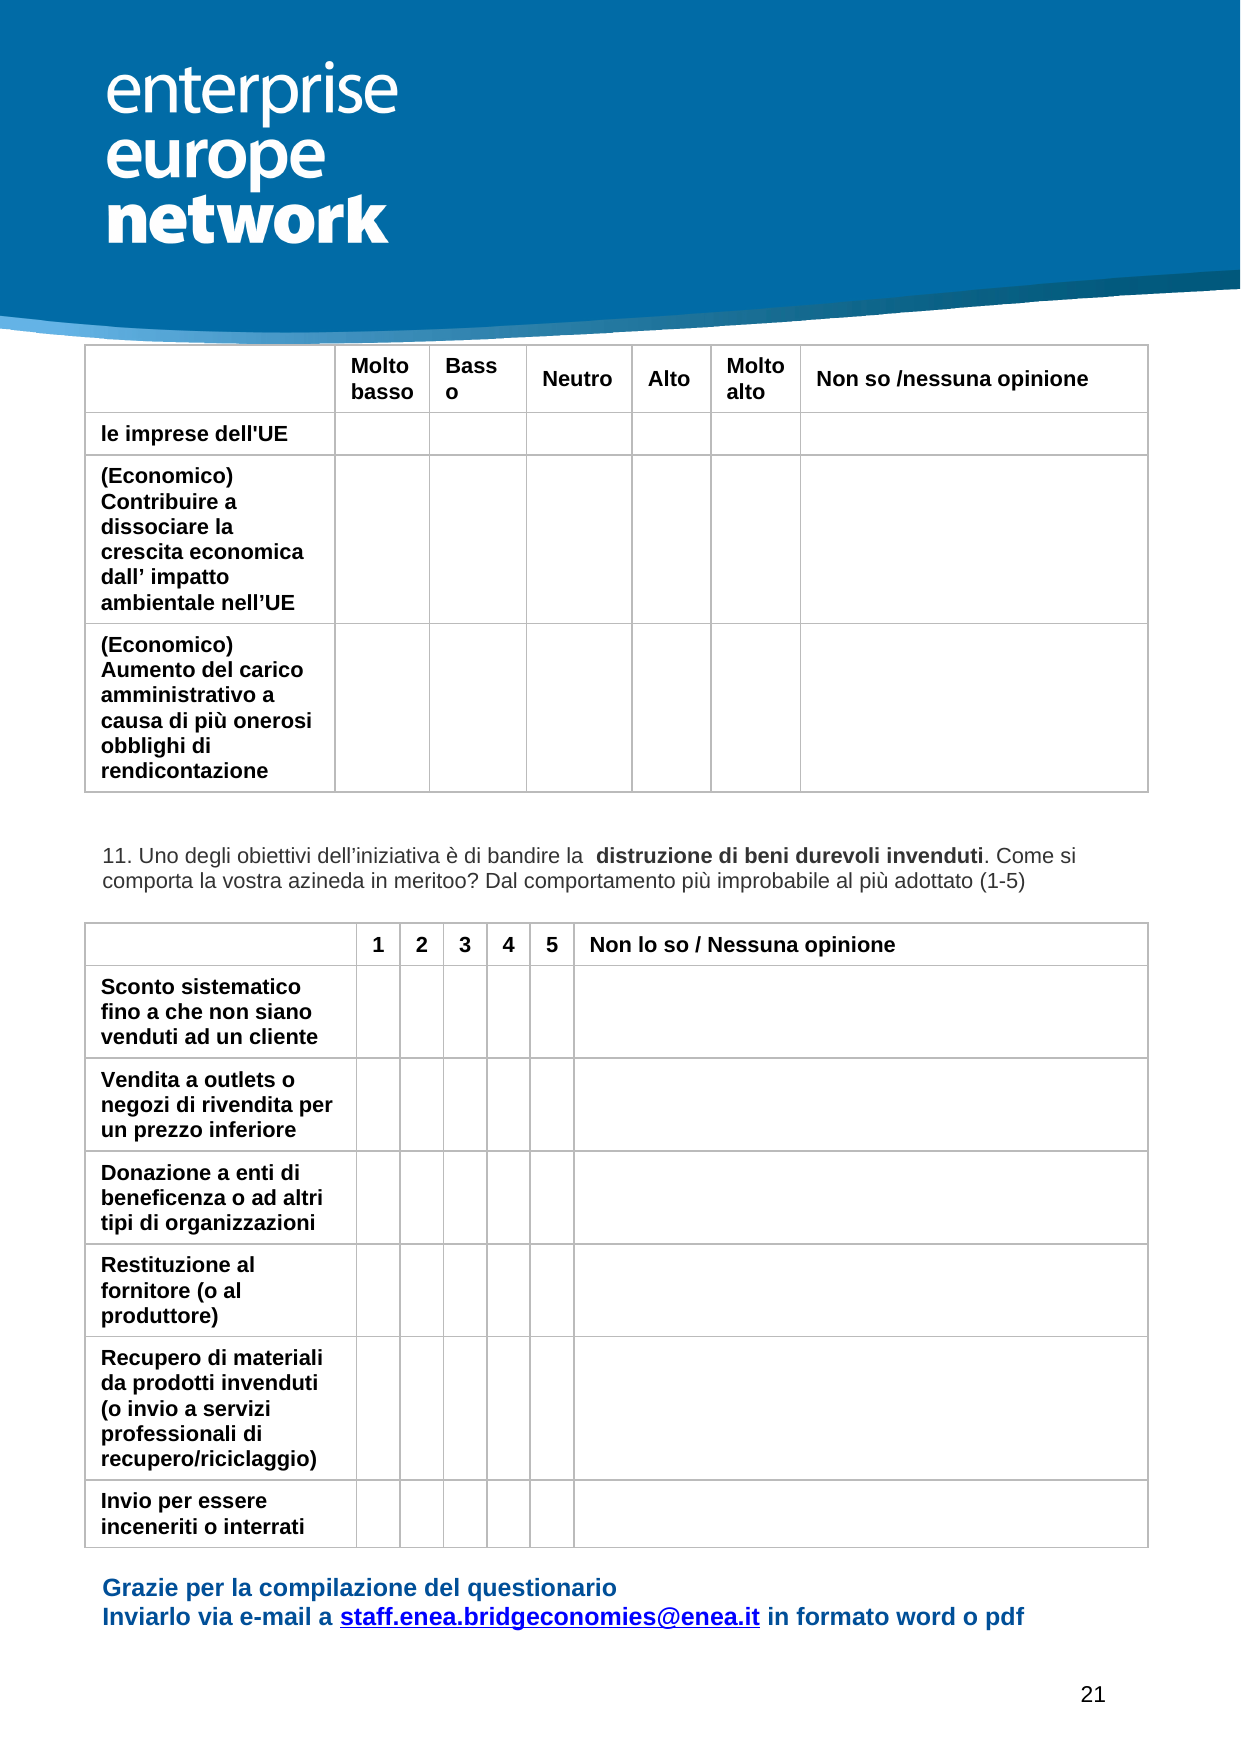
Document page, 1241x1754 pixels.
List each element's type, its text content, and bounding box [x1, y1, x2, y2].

table_cell [444, 1337, 486, 1479]
table_cell [488, 1152, 529, 1243]
table_header 1 [357, 924, 399, 964]
table_cell (Economico) Contribuire a maggiori ricavi per le imprese dell'UE [86, 413, 334, 454]
table_cell [401, 1059, 443, 1150]
table_cell Recupero di materiali da prodotti invenduti (o invio a servizi professionali di recupero/riciclaggio) [86, 1337, 356, 1479]
table_header 3 [444, 924, 486, 964]
table_cell [531, 1481, 573, 1547]
table_header [86, 346, 334, 412]
table_cell Donazione a enti di beneficenza o ad altri tipi di organizzazioni [86, 1152, 356, 1243]
table_cell [401, 1481, 443, 1547]
table_cell [357, 1481, 399, 1547]
table_cell [575, 1245, 1147, 1336]
table_cell [444, 1152, 486, 1243]
table_cell [712, 413, 800, 454]
table_cell [531, 1245, 573, 1336]
table_cell [527, 456, 631, 622]
table_cell [336, 456, 429, 622]
table_cell [633, 456, 710, 622]
table_cell [575, 1481, 1147, 1547]
table_cell Invio per essere inceneriti o interrati [86, 1481, 356, 1547]
table_cell [430, 624, 526, 791]
table_cell [531, 966, 573, 1057]
table_cell Restituzione al fornitore (o al produttore) [86, 1245, 356, 1336]
table_cell [357, 1245, 399, 1336]
table_header 4 [488, 924, 529, 964]
table_header 2 [401, 924, 443, 964]
table_cell [444, 1245, 486, 1336]
table_cell Sconto sistematico fino a che non siano venduti ad un cliente [86, 966, 356, 1057]
table_cell [712, 456, 800, 622]
table_header Molto alto [712, 346, 800, 412]
table_header Non so /nessuna opinione [801, 346, 1147, 412]
table_cell [336, 624, 429, 791]
table_cell [633, 624, 710, 791]
table_cell [357, 1059, 399, 1150]
table_cell [401, 1245, 443, 1336]
table_cell [575, 1152, 1147, 1243]
text Grazie per la compilazione del questionario [102, 1573, 1165, 1602]
table_cell [444, 966, 486, 1057]
table_header Basso [430, 346, 526, 412]
table_cell [712, 624, 800, 791]
table_cell [401, 1337, 443, 1479]
text 11. Uno degli obiettivi dell’iniziativa è di bandire la distruzione di beni durevoli invenduti. Come si comporta la vostra azineda in meritoo? Dal comportamento più improbabile al più adottato (1-5) [102, 843, 1165, 922]
table_cell [801, 413, 1147, 454]
table_header Neutro [527, 346, 631, 412]
table_cell [531, 1059, 573, 1150]
table_cell [531, 1152, 573, 1243]
table_cell [336, 413, 429, 454]
table_cell [527, 624, 631, 791]
table_cell [401, 1152, 443, 1243]
table_header 5 [531, 924, 573, 964]
table_cell [488, 1337, 529, 1479]
table_cell [488, 1481, 529, 1547]
table_cell Vendita a outlets o negozi di rivendita per un prezzo inferiore [86, 1059, 356, 1150]
table_cell [575, 1337, 1147, 1479]
table_cell (Economico) Aumento del carico amministrativo a causa di più onerosi obblighi di rendicontazione [86, 624, 334, 791]
table_header Alto [633, 346, 710, 412]
table_cell [488, 1059, 529, 1150]
table_cell (Economico) Contribuire a dissociare la crescita economica dall’ impatto ambientale nell’UE [86, 456, 334, 622]
table_cell [633, 413, 710, 454]
table_cell [527, 413, 631, 454]
table_cell [575, 1059, 1147, 1150]
table_header [86, 924, 356, 964]
table_header Molto basso [336, 346, 429, 412]
table_cell [488, 966, 529, 1057]
table_cell [430, 413, 526, 454]
table_cell [575, 966, 1147, 1057]
table_cell [357, 1337, 399, 1479]
table_cell [444, 1481, 486, 1547]
picture [0, 0, 1241, 344]
table_cell [488, 1245, 529, 1336]
text Inviarlo via e-mail a staff.enea.bridgeconomies@enea.it in formato word o pdf [102, 1602, 1165, 1631]
table_cell [430, 456, 526, 622]
table_cell [357, 1152, 399, 1243]
table_cell [801, 624, 1147, 791]
table_cell [444, 1059, 486, 1150]
table_header Non lo so / Nessuna opinione [575, 924, 1147, 964]
table_cell [401, 966, 443, 1057]
table_cell [531, 1337, 573, 1479]
table_cell [357, 966, 399, 1057]
table_cell [801, 456, 1147, 622]
